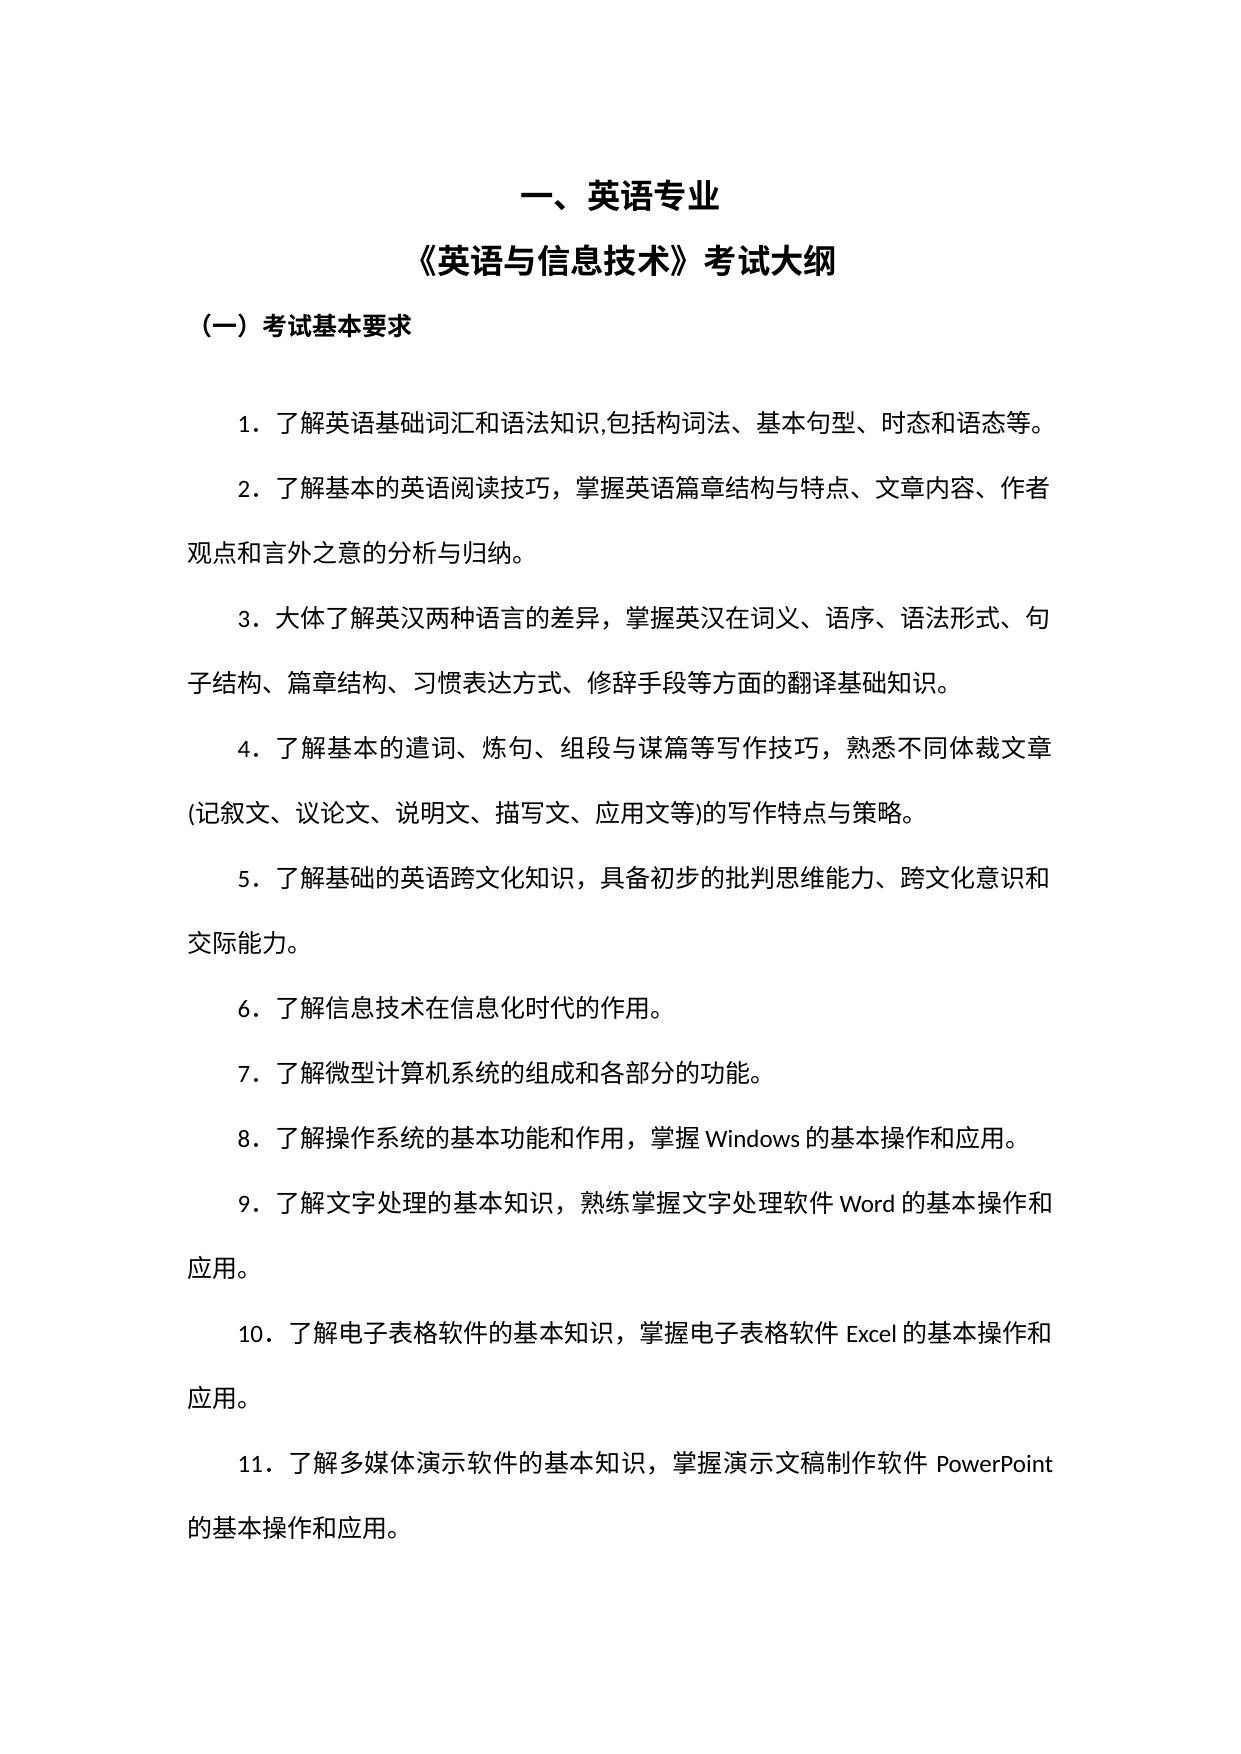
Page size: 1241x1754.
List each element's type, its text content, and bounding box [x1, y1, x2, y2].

list 了解英语基础词汇和语法知识,包括构词法、基本句型、时态和语态等。 [187, 389, 1053, 454]
list 了解微型计算机系统的组成和各部分的功能。 [187, 1039, 1053, 1104]
list 了解基本的遣词、炼句、组段与谋篇等写作技巧，熟悉不同体裁文章(记叙文、议论文、说明文、描写文、应用文等)的写作特点与策略。 [187, 714, 1053, 844]
list 了解信息技术在信息化时代的作用。 [187, 974, 1053, 1039]
list 了解操作系统的基本功能和作用，掌握Windows的基本操作和应用。 [187, 1104, 1053, 1169]
list 了解电子表格软件的基本知识，掌握电子表格软件Excel的基本操作和应用。 [187, 1299, 1053, 1429]
list 了解文字处理的基本知识，熟练掌握文字处理软件Word的基本操作和应用。 [187, 1169, 1053, 1299]
text （一）考试基本要求 [187, 292, 1053, 357]
text 《英语与信息技术》考试大纲 [187, 227, 1053, 292]
list 了解基本的英语阅读技巧，掌握英语篇章结构与特点、文章内容、作者观点和言外之意的分析与归纳。 [187, 454, 1053, 584]
list 了解多媒体演示软件的基本知识，掌握演示文稿制作软件PowerPoint 的基本操作和应用。 [187, 1429, 1053, 1559]
list 大体了解英汉两种语言的差异，掌握英汉在词义、语序、语法形式、句子结构、篇章结构、习惯表达方式、修辞手段等方面的翻译基础知识。 [187, 584, 1053, 714]
list 了解基础的英语跨文化知识，具备初步的批判思维能力、跨文化意识和交际能力。 [187, 844, 1053, 974]
text 一、英语专业 [187, 162, 1053, 227]
